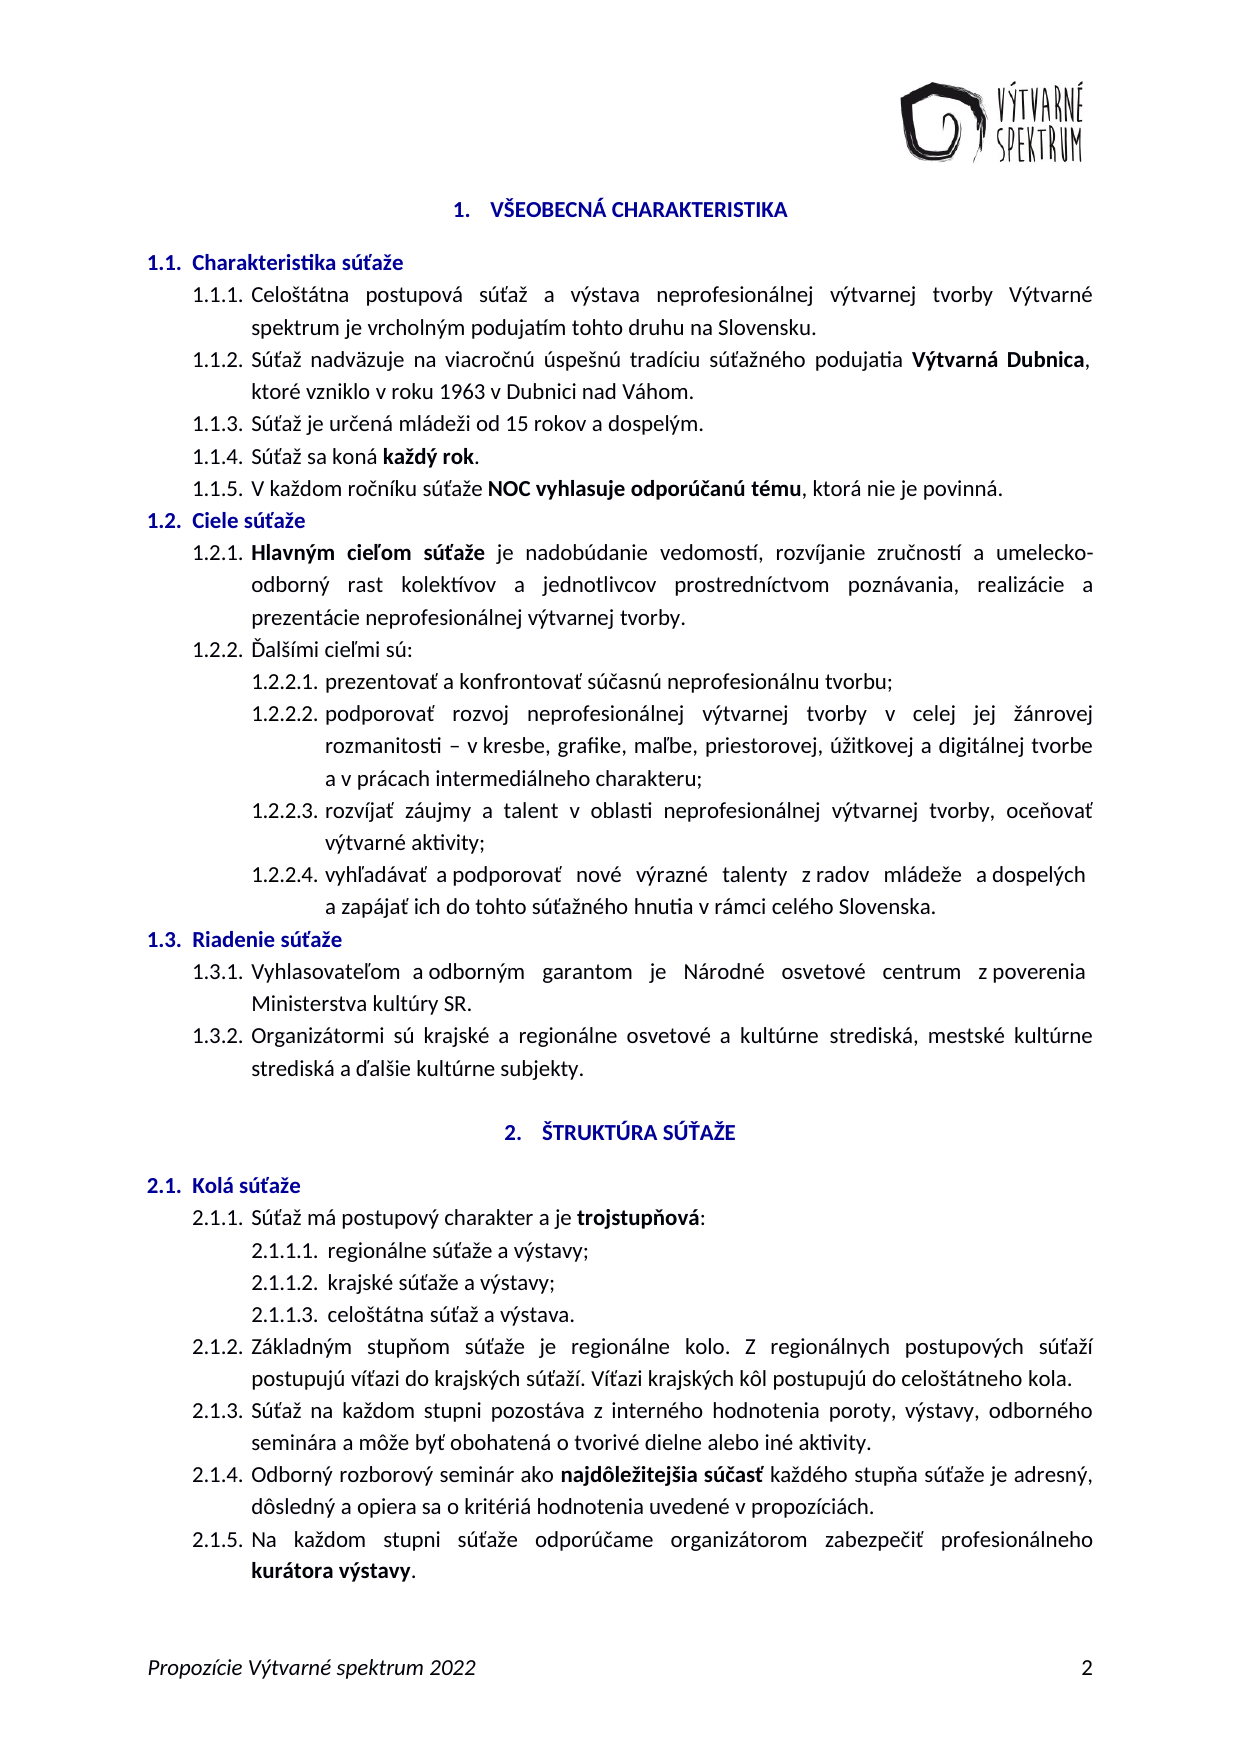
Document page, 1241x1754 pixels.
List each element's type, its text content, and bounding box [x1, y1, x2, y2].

list celoštátna súťaž a výstava. [251, 1300, 1107, 1328]
list Celoštátna postupová súťaž a výstava neprofesionálnej výtvarnej tvorby Výtvarné spektrum je vrcholným podujatím tohto druhu na Slovensku. [192, 281, 1093, 341]
list Charakteristika súťaže [147, 248, 1107, 277]
list Organizátormi sú krajské a regionálne osvetové a kultúrne strediská, mestské kultúrne strediská a ďalšie kultúrne subjekty. [192, 1021, 1093, 1082]
list Vyhlasovateľom a odborným garantom je Národné osvetové centrum z poverenia [192, 957, 1107, 985]
list krajské súťaže a výstavy; [251, 1268, 1107, 1296]
subtitle ŠTRUKTÚRA SÚŤAŽE [504, 1118, 1107, 1146]
list Ďalšími cieľmi sú: [192, 635, 1107, 663]
list Súťaž nadväzuje na viacročnú úspešnú tradíciu súťažného podujatia Výtvarná Dubnica, [192, 345, 1107, 373]
list Súťaž je určená mládeži od 15 rokov a dospelým. [192, 409, 1107, 437]
list regionálne súťaže a výstavy; [251, 1236, 1107, 1264]
list Na každom stupni súťaže odporúčame organizátorom zabezpečiť profesionálneho kurátora výstavy. [192, 1525, 1093, 1584]
list Základným stupňom súťaže je regionálne kolo. Z regionálnych postupových súťaží postupujú víťazi do krajských súťaží. Víťazi krajských kôl postupujú do celoštátneho kola. [192, 1332, 1093, 1392]
list Kolá súťaže [147, 1171, 1107, 1199]
picture [900, 81, 1083, 164]
text Ministerstva kultúry SR. [251, 989, 1107, 1017]
list Riadenie súťaže [147, 925, 1107, 953]
list Odborný rozborový seminár ako najdôležitejšia súčasť každého stupňa súťaže je adresný, dôsledný a opiera sa o kritériá hodnotenia uvedené v propozíciách. [192, 1460, 1093, 1521]
subtitle VŠEOBECNÁ CHARAKTERISTIKA [453, 196, 1107, 223]
list Ciele súťaže [147, 506, 1107, 534]
list Súťaž na každom stupni pozostáva z interného hodnotenia poroty, výstavy, odborného seminára a môže byť obohatená o tvorivé dielne alebo iné aktivity. [192, 1396, 1093, 1456]
list rozvíjať záujmy a talent v oblasti neprofesionálnej výtvarnej tvorby, oceňovať výtvarné aktivity; [251, 796, 1093, 856]
list Hlavným cieľom súťaže je nadobúdanie vedomostí, rozvíjanie zručností a umelecko- odborný rast kolektívov a jednotlivcov prostredníctvom poznávania, realizácie a prezentácie neprofesionálnej výtvarnej tvorby. [192, 538, 1093, 631]
list Súťaž má postupový charakter a je trojstupňová: [192, 1203, 1107, 1231]
list prezentovať a konfrontovať súčasnú neprofesionálnu tvorbu; [251, 667, 1107, 695]
text a zapájať ich do tohto súťažného hnutia v rámci celého Slovenska. [325, 892, 1107, 921]
list vyhľadávať a podporovať nové výrazné talenty z radov mládeže a dospelých [251, 861, 1107, 888]
text ktoré vzniklo v roku 1963 v Dubnici nad Váhom. [251, 377, 1107, 405]
list podporovať rozvoj neprofesionálnej výtvarnej tvorby v celej jej žánrovej rozmanitosti – v kresbe, grafike, maľbe, priestorovej, úžitkovej a digitálnej tvorbe a v prácach intermediálneho charakteru; [251, 699, 1093, 792]
list Súťaž sa koná každý rok. [192, 442, 1107, 470]
list V každom ročníku súťaže NOC vyhlasuje odporúčanú tému, ktorá nie je povinná. [192, 474, 1107, 502]
